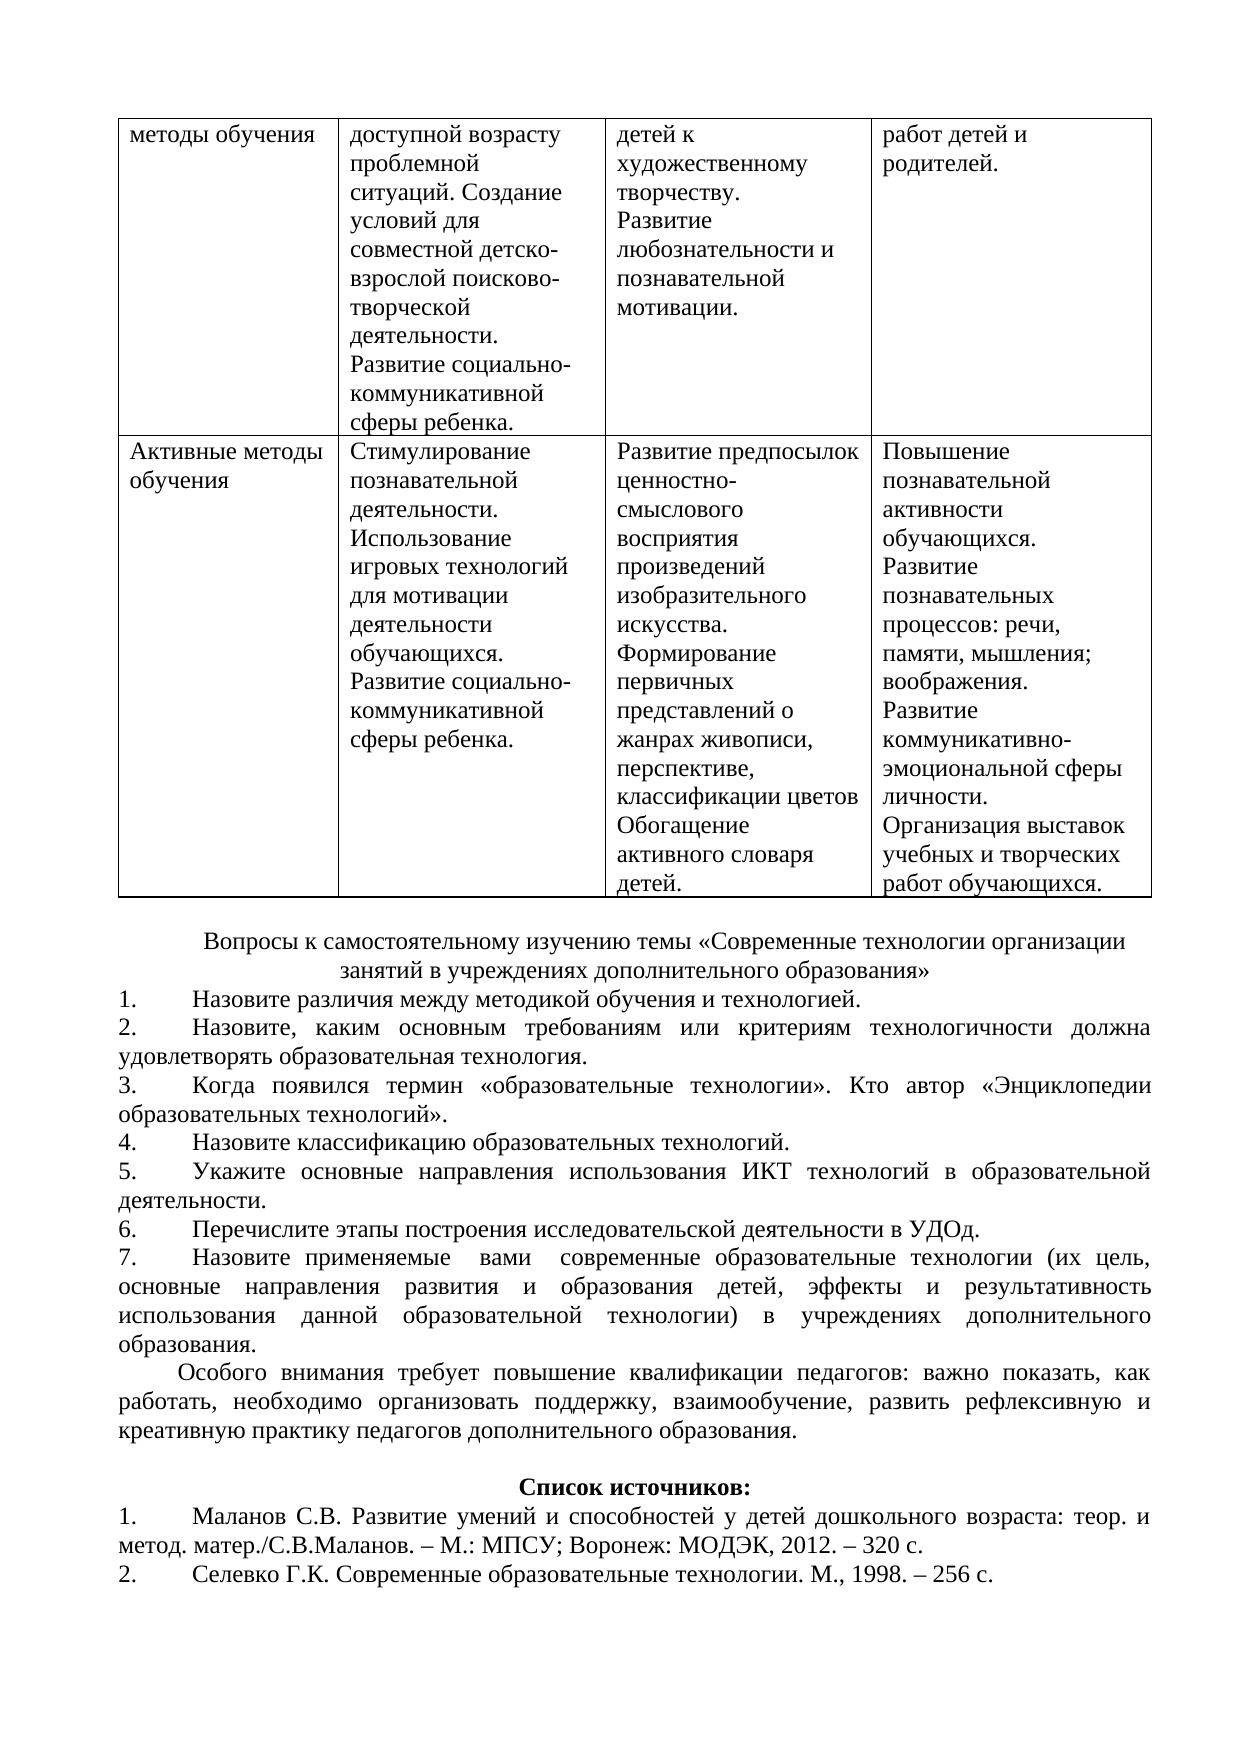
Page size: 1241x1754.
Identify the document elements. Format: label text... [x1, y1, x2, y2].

table_cell Стимулирование познавательной деятельности. Использование игровых технологий для мотивации деятельности обучающихся. Развитие социально-коммуникативной сферы ребенка. [339, 436, 605, 896]
text Вопросы к самостоятельному изучению темы «Современные технологии организации занятий в учреждениях дополнительного образования» [118, 926, 1152, 984]
list Перечислите этапы построения исследовательской деятельности в УДОд. [118, 1214, 1152, 1242]
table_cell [872, 119, 1151, 435]
list Назовите применяемые вами современные образовательные технологии (их цель, основные направления развития и образования детей, эффекты и результативность использования данной образовательной технологии) в учреждениях дополнительного образования. [118, 1242, 1152, 1357]
table_cell Активные методы обучения [119, 436, 338, 896]
list Селевко Г.К. Современные образовательные технологии. М., 1998. – 256 с. [118, 1559, 1152, 1587]
table_cell Повышение познавательной активности обучающихся. Развитие познавательных процессов: речи, памяти, мышления; воображения. Развитие коммуникативно-эмоциональной сферы личности. Организация выставок учебных и творческих работ обучающихся. [872, 436, 1151, 896]
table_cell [339, 119, 605, 435]
list Маланов С.В. Развитие умений и способностей у детей дошкольного возраста: теор. и метод. матер./С.В.Маланов. – М.: МПСУ; Воронеж: МОДЭК, 2012. – 320 с. [118, 1501, 1152, 1559]
list Назовите различия между методикой обучения и технологией. [118, 984, 1152, 1012]
text Список источников: [118, 1472, 1152, 1501]
list Назовите классификацию образовательных технологий. [118, 1127, 1152, 1156]
text Особого внимания требует повышение квалификации педагогов: важно показать, как работать, необходимо организовать поддержку, взаимообучение, развить рефлексивную и креативную практику педагогов дополнительного образования. [118, 1357, 1152, 1444]
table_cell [606, 119, 871, 435]
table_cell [119, 119, 338, 435]
table_cell Развитие предпосылок ценностно-смыслового восприятия произведений изобразительного искусства. Формирование первичных представлений о жанрах живописи, перспективе, классификации цветов Обогащение активного словаря детей. [606, 436, 871, 896]
list Укажите основные направления использования ИКТ технологий в образовательной деятельности. [118, 1156, 1152, 1214]
list Когда появился термин «образовательные технологии». Кто автор «Энциклопедии образовательных технологий». [118, 1070, 1152, 1127]
list Назовите, каким основным требованиям или критериям технологичности должна удовлетворять образовательная технология. [118, 1012, 1152, 1070]
